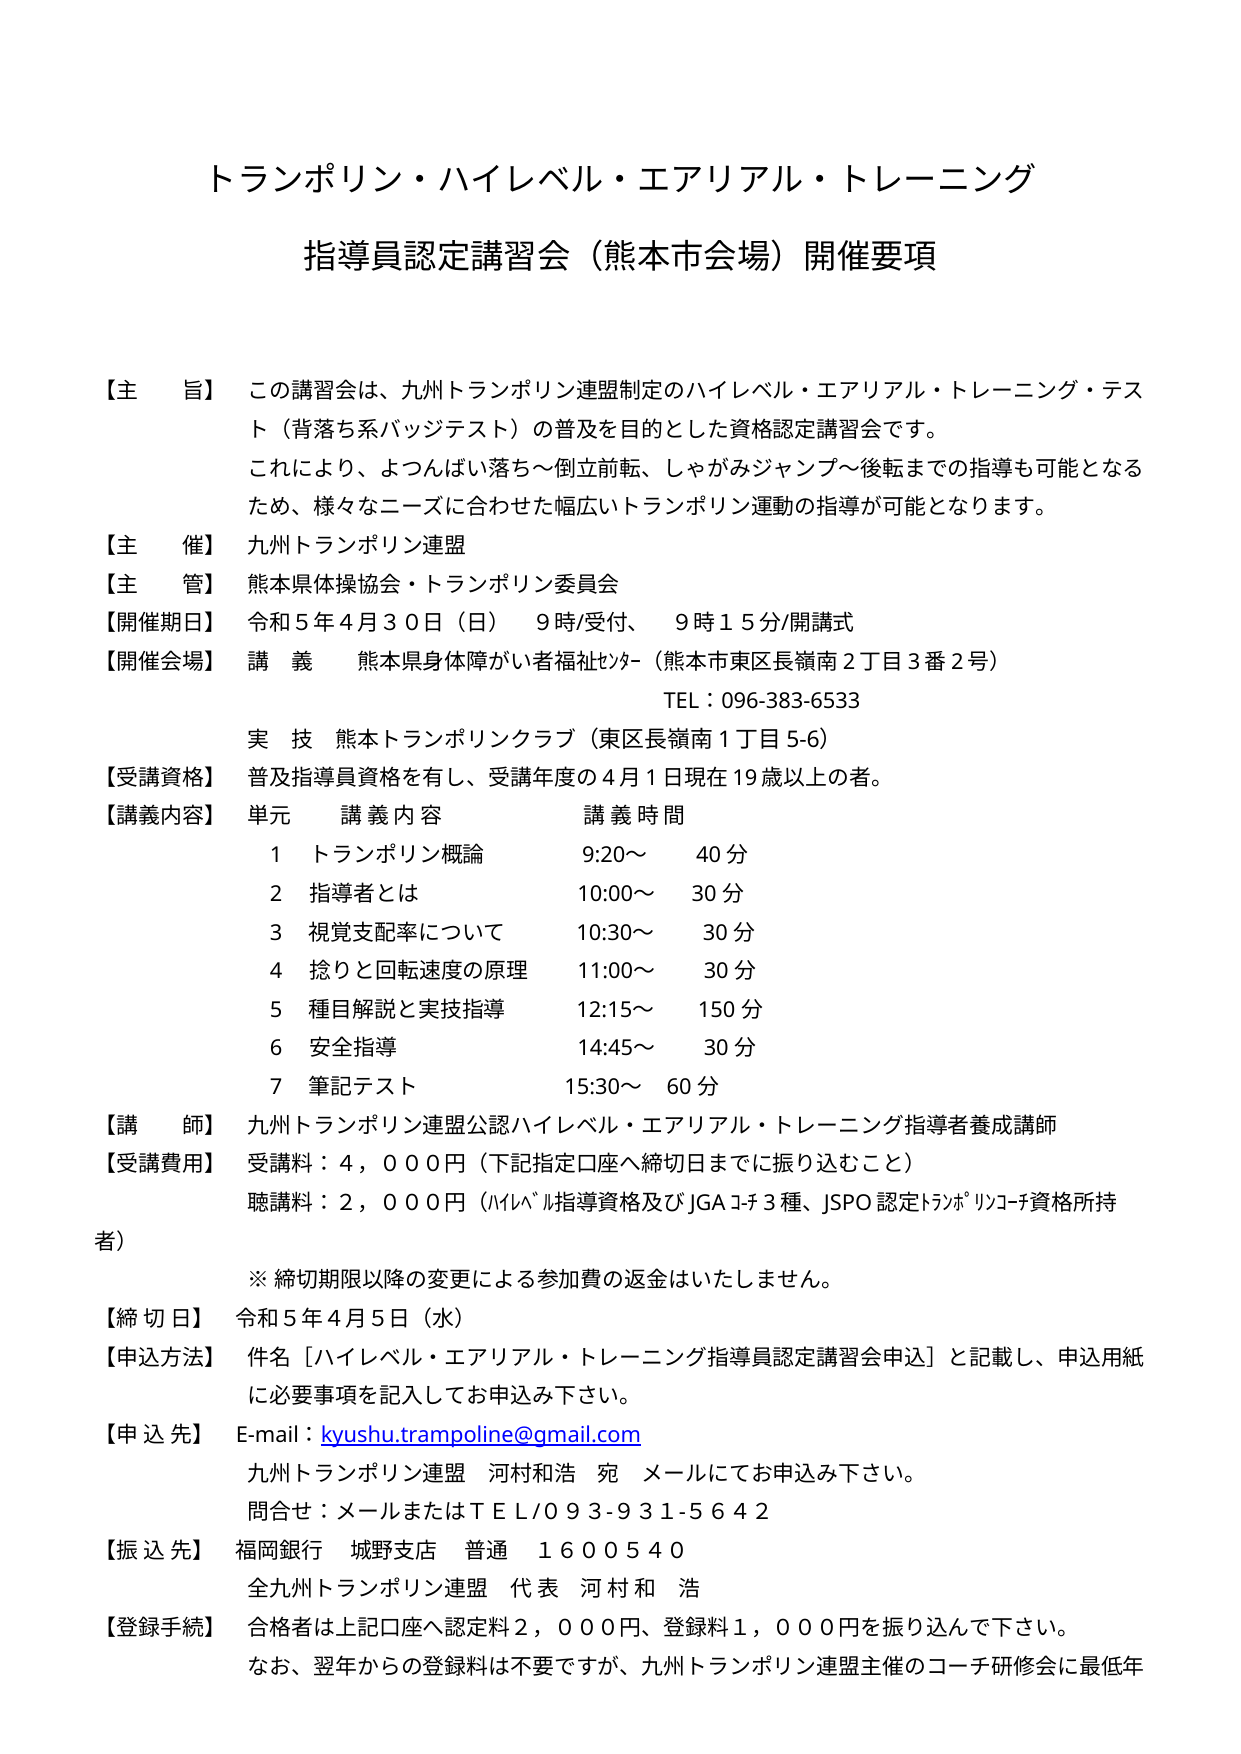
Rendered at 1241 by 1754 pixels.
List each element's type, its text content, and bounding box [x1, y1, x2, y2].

text に必要事項を記入してお申込み下さい。 [94, 1375, 1146, 1413]
text 【開催期日】 令和５年４月３０日（日） ９時/受付、 ９時１５分/開講式 [94, 602, 1146, 641]
text 指導員認定講習会（熊本市会場）開催要項 [94, 215, 1146, 293]
text 1 トランポリン概論 9:20～ 40 分 [94, 834, 1146, 872]
text 【受講資格】 普及指導員資格を有し、受講年度の4月1日現在19歳以上の者。 [94, 756, 1146, 795]
text 九州トランポリン連盟 河村和浩 宛 メールにてお申込み下さい。 [94, 1452, 1146, 1491]
text なお、翌年からの登録料は不要ですが、九州トランポリン連盟主催のコーチ研修会に最低年 [94, 1645, 1146, 1684]
text 3 視覚支配率について 10:30～ 30 分 [94, 911, 1146, 950]
text 【受講費用】 受講料：４，０００円（下記指定口座へ締切日までに振り込むこと） [94, 1143, 1146, 1182]
text 2 指導者とは 10:00～ 30 分 [94, 872, 1146, 911]
text 【主 旨】 この講習会は、九州トランポリン連盟制定のハイレベル・エアリアル・トレーニング・テスト（背落ち系バッジテスト）の普及を目的とした資格認定講習会です。 [94, 370, 1146, 447]
text ※ 締切期限以降の変更による参加費の返金はいたしません。 [94, 1259, 1146, 1297]
text 問合せ：メールまたはＴＥＬ/０９３-９３１-５６４２ [94, 1491, 1146, 1529]
text 【講 師】 九州トランポリン連盟公認ハイレベル・エアリアル・トレーニング指導者養成講師 [94, 1104, 1146, 1143]
text 実 技 熊本トランポリンクラブ（東区長嶺南1丁目5-6） [94, 718, 1146, 756]
text 5 種目解説と実技指導 12:15～ 150 分 [94, 988, 1146, 1027]
text 【主 管】 熊本県体操協会・トランポリン委員会 [94, 563, 1146, 602]
text 4 捻りと回転速度の原理 11:00～ 30 分 [94, 950, 1146, 988]
text 6 安全指導 14:45～ 30 分 [94, 1027, 1146, 1066]
text 【振 込 先】 福岡銀行 城野支店 普通 １６００５４０ [94, 1529, 1146, 1568]
text トランポリン・ハイレベル・エアリアル・トレーニング [94, 138, 1146, 215]
text 【登録手続】 合格者は上記口座へ認定料２，０００円、登録料１，０００円を振り込んで下さい。 [94, 1607, 1146, 1645]
text 7 筆記テスト 15:30～ 60 分 [94, 1066, 1146, 1104]
text TEL：096-383-6533 [94, 679, 1146, 718]
text 【主 催】 九州トランポリン連盟 [94, 524, 1146, 563]
text 【申 込 先】 E-mail：kyushu.trampoline@gmail.com [94, 1413, 1146, 1452]
text 【申込方法】 件名［ハイレベル・エアリアル・トレーニング指導員認定講習会申込］と記載し、申込用紙 [94, 1336, 1146, 1375]
text 【開催会場】 講 義 熊本県身体障がい者福祉ｾﾝﾀｰ（熊本市東区長嶺南2丁目3番2号） [94, 641, 1146, 679]
text 【講義内容】 単元 講 義 内 容 講 義 時 間 [94, 795, 1146, 834]
text 全九州トランポリン連盟 代 表 河 村 和 浩 [94, 1568, 1146, 1607]
text これにより、よつんばい落ち～倒立前転、しゃがみジャンプ～後転までの指導も可能となるため、様々なニーズに合わせた幅広いトランポリン運動の指導が可能となります。 [248, 447, 1146, 524]
text 【締 切 日】 令和５年４月５日（水） [94, 1297, 1146, 1336]
text 聴講料：２，０００円（ﾊｲﾚﾍﾞﾙ指導資格及びJGAｺ-ﾁ3種、JSPO認定ﾄﾗﾝﾎﾟﾘﾝｺｰﾁ資格所持者） [94, 1182, 1146, 1259]
